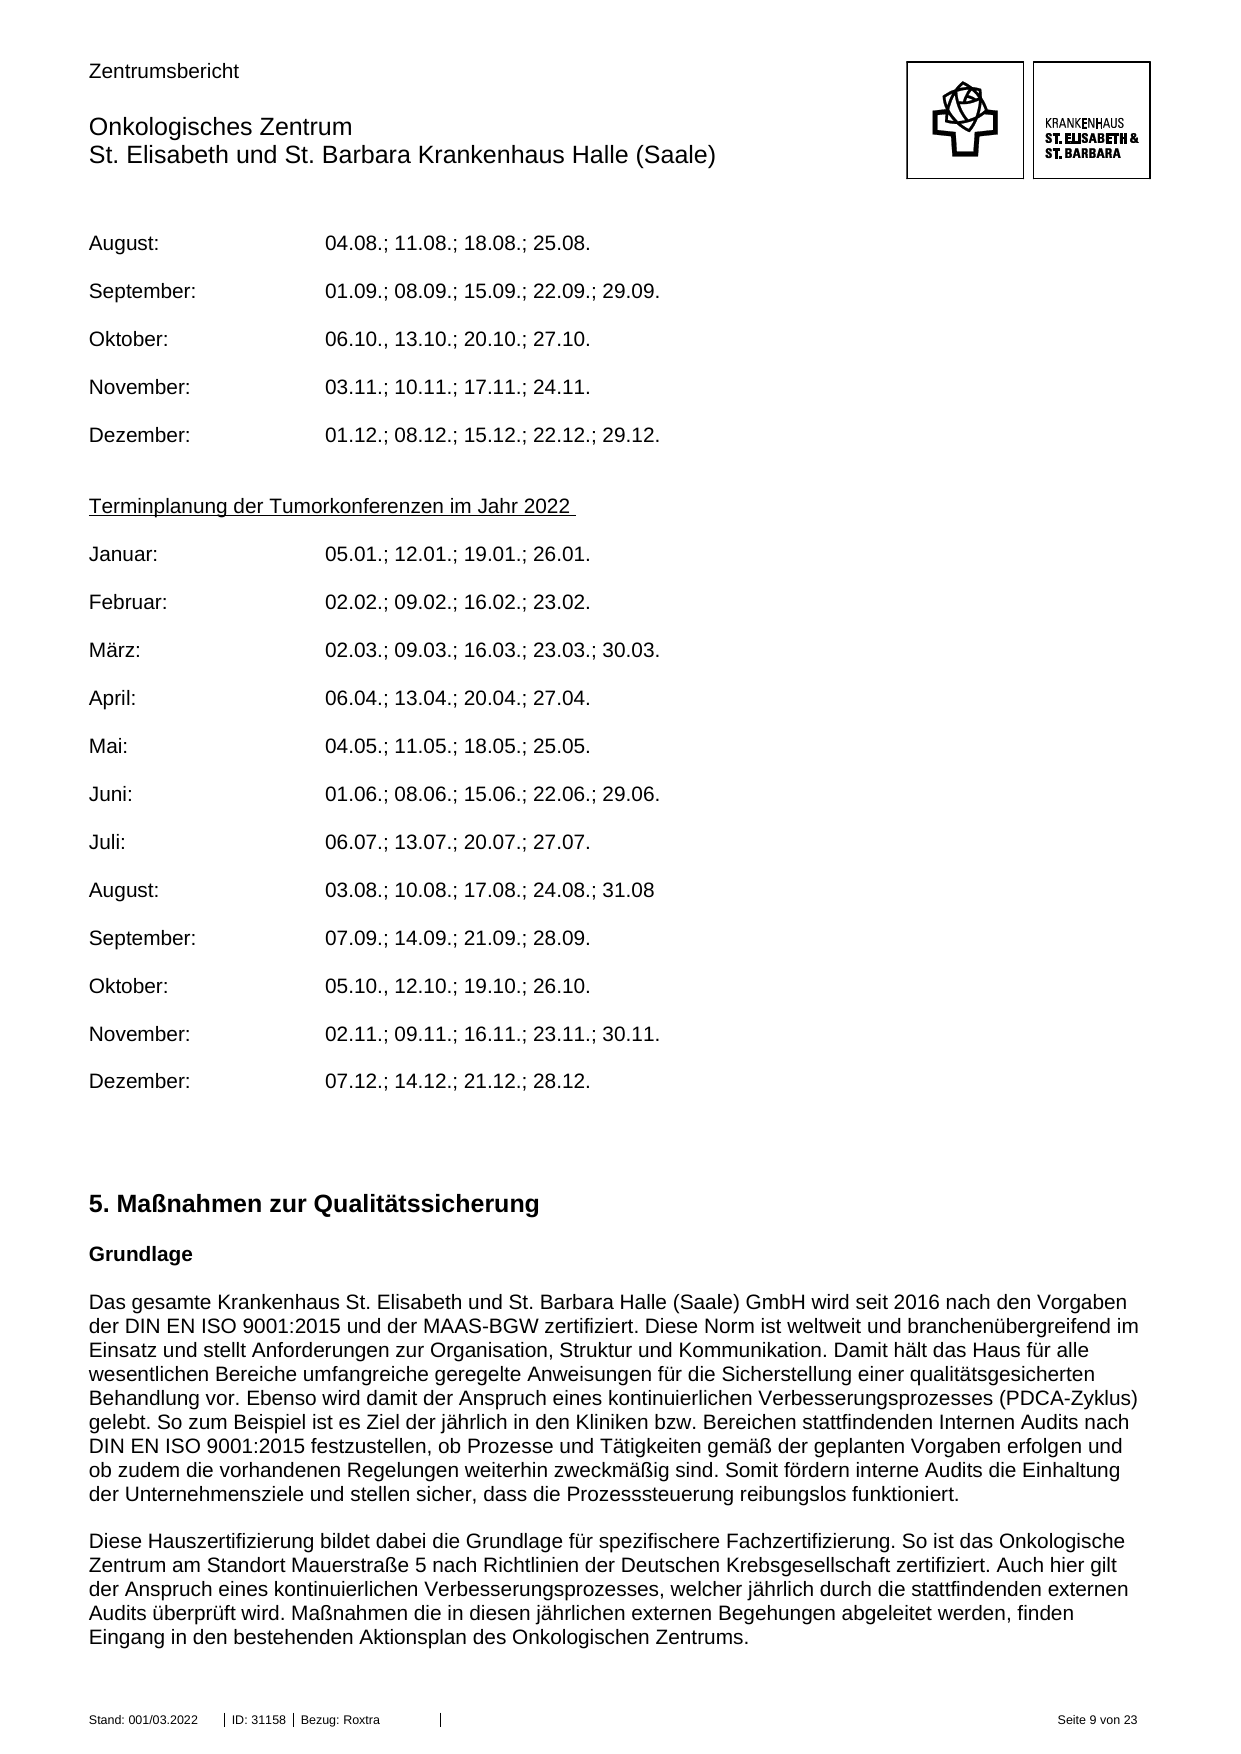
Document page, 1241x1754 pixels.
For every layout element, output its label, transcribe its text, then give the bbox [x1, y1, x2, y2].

text Diese Hauszertifizierung bildet dabei die Grundlage für spezifischere Fachzertifizierung. So ist das Onkologische Zentrum am Standort Mauerstraße 5 nach Richtlinien der Deutschen Krebsgesellschaft zertifiziert. Auch hier gilt der Anspruch eines kontinuierlichen Verbesserungsprozesses, welcher jährlich durch die stattfindenden externen Audits überprüft wird. Maßnahmen die in diesen jährlichen externen Begehungen abgeleitet werden, finden Eingang in den bestehenden Aktionsplan des Onkologischen Zentrums. [89, 1529, 1152, 1649]
text Terminplanung der Tumorkonferenzen im Jahr 2022 [89, 494, 1152, 518]
text August: 04.08.; 11.08.; 18.08.; 25.08. [89, 231, 1152, 255]
text August: 03.08.; 10.08.; 17.08.; 24.08.; 31.08 [89, 878, 1152, 902]
text November: 02.11.; 09.11.; 16.11.; 23.11.; 30.11. [89, 1021, 1152, 1045]
text Oktober: 05.10., 12.10.; 19.10.; 26.10. [89, 973, 1152, 997]
text September: 01.09.; 08.09.; 15.09.; 22.09.; 29.09. [89, 279, 1152, 303]
text Grundlage [89, 1242, 1152, 1266]
text Das gesamte Krankenhaus St. Elisabeth und St. Barbara Halle (Saale) GmbH wird seit 2016 nach den Vorgaben der DIN EN ISO 9001:2015 und der MAAS-BGW zertifiziert. Diese Norm ist weltweit und branchenübergreifend im Einsatz und stellt Anforderungen zur Organisation, Struktur und Kommunikation. Damit hält das Haus für alle wesentlichen Bereiche umfangreiche geregelte Anweisungen für die Sicherstellung einer qualitätsgesicherten Behandlung vor. Ebenso wird damit der Anspruch eines kontinuierlichen Verbesserungsprozesses (PDCA-Zyklus) gelebt. So zum Beispiel ist es Ziel der jährlich in den Kliniken bzw. Bereichen stattfindenden Internen Audits nach DIN EN ISO 9001:2015 festzustellen, ob Prozesse und Tätigkeiten gemäß der geplanten Vorgaben erfolgen und ob zudem die vorhandenen Regelungen weiterhin zweckmäßig sind. Somit fördern interne Audits die Einhaltung der Unternehmensziele und stellen sicher, dass die Prozesssteuerung reibungslos funktioniert. [89, 1290, 1152, 1505]
text Juli: 06.07.; 13.07.; 20.07.; 27.07. [89, 830, 1152, 854]
text Dezember: 01.12.; 08.12.; 15.12.; 22.12.; 29.12. [89, 422, 1152, 446]
text September: 07.09.; 14.09.; 21.09.; 28.09. [89, 926, 1152, 949]
subtitle 5. Maßnahmen zur Qualitätssicherung [89, 1189, 1152, 1218]
text November: 03.11.; 10.11.; 17.11.; 24.11. [89, 374, 1152, 398]
text Dezember: 07.12.; 14.12.; 21.12.; 28.12. [89, 1069, 1152, 1093]
text Juni: 01.06.; 08.06.; 15.06.; 22.06.; 29.06. [89, 782, 1152, 806]
text Januar: 05.01.; 12.01.; 19.01.; 26.01. [89, 542, 1152, 566]
text Februar: 02.02.; 09.02.; 16.02.; 23.02. [89, 590, 1152, 614]
text Mai: 04.05.; 11.05.; 18.05.; 25.05. [89, 734, 1152, 758]
text April: 06.04.; 13.04.; 20.04.; 27.04. [89, 686, 1152, 710]
text Oktober: 06.10., 13.10.; 20.10.; 27.10. [89, 327, 1152, 351]
text März: 02.03.; 09.03.; 16.03.; 23.03.; 30.03. [89, 638, 1152, 662]
